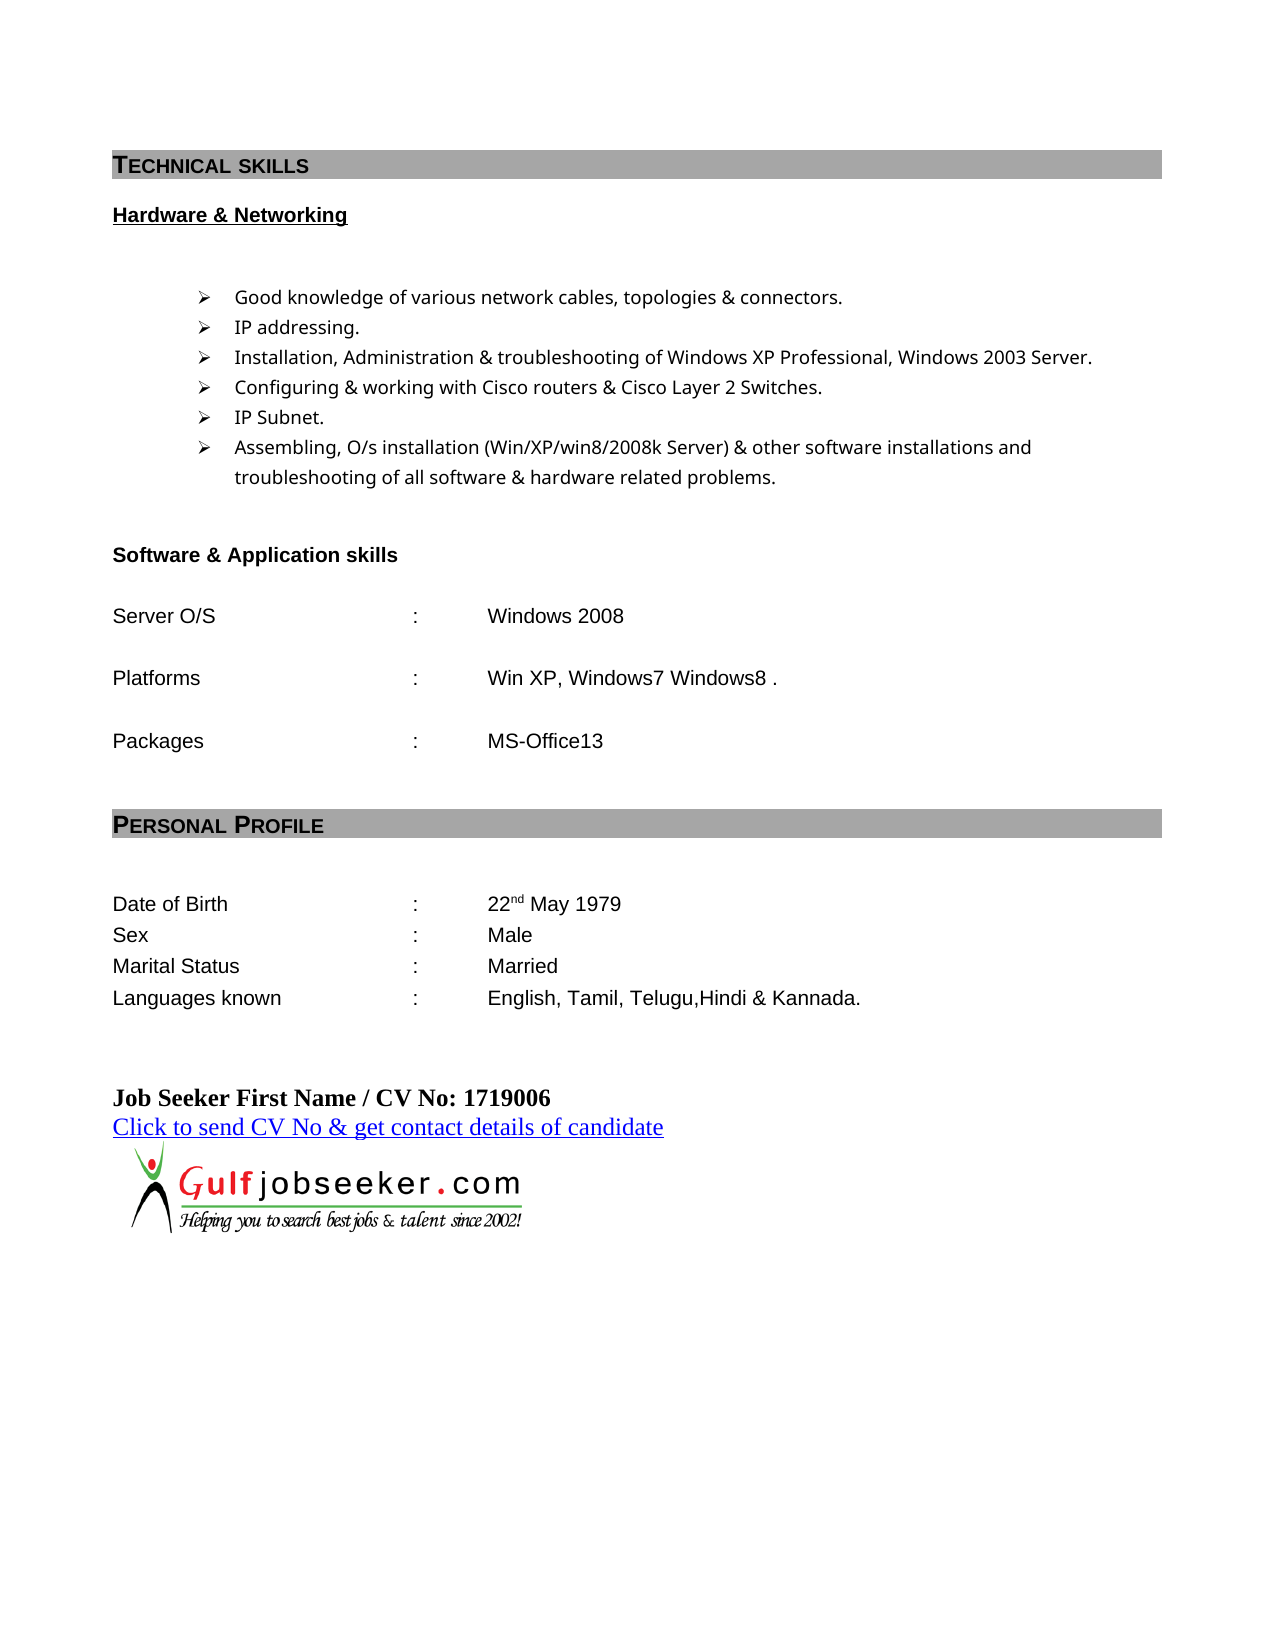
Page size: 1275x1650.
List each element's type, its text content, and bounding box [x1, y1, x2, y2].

text Platforms : Win XP, Windows7 Windows8 . [112, 661, 1162, 692]
text Sex : Male [112, 917, 1162, 949]
list Good knowledge of various network cables, topologies & connectors. [197, 280, 1162, 310]
picture [118, 1140, 545, 1236]
text Date of Birth : 22nd May 1979 [112, 886, 1162, 917]
text Job Seeker First Name / CV No: 1719006 [112, 1083, 1162, 1112]
text Hardware & Networking [112, 203, 1162, 227]
text Languages known : English, Tamil, Telugu,Hindi & Kannada. [112, 980, 1162, 1011]
text Marital Status : Married [112, 949, 1162, 980]
list Installation, Administration & troubleshooting of Windows XP Professional, Windows 2003 Server. [197, 340, 1162, 370]
text Server O/S : Windows 2008 [112, 598, 1162, 629]
list Assembling, O/s installation (Win/XP/win8/2008k Server) & other software installations and troubleshooting of all software & hardware related problems. [197, 430, 1162, 490]
list IP addressing. [197, 310, 1162, 340]
text Packages : MS-Office13 [112, 723, 1162, 754]
subtitle Personal Profile [112, 809, 1162, 838]
text Click to send CV No & get contact details of candidate [112, 1112, 1162, 1141]
list Configuring & working with Cisco routers & Cisco Layer 2 Switches. [197, 370, 1162, 400]
subtitle Technical skills [112, 150, 1162, 179]
text Software & Application skills [112, 543, 1162, 567]
list IP Subnet. [197, 400, 1162, 430]
